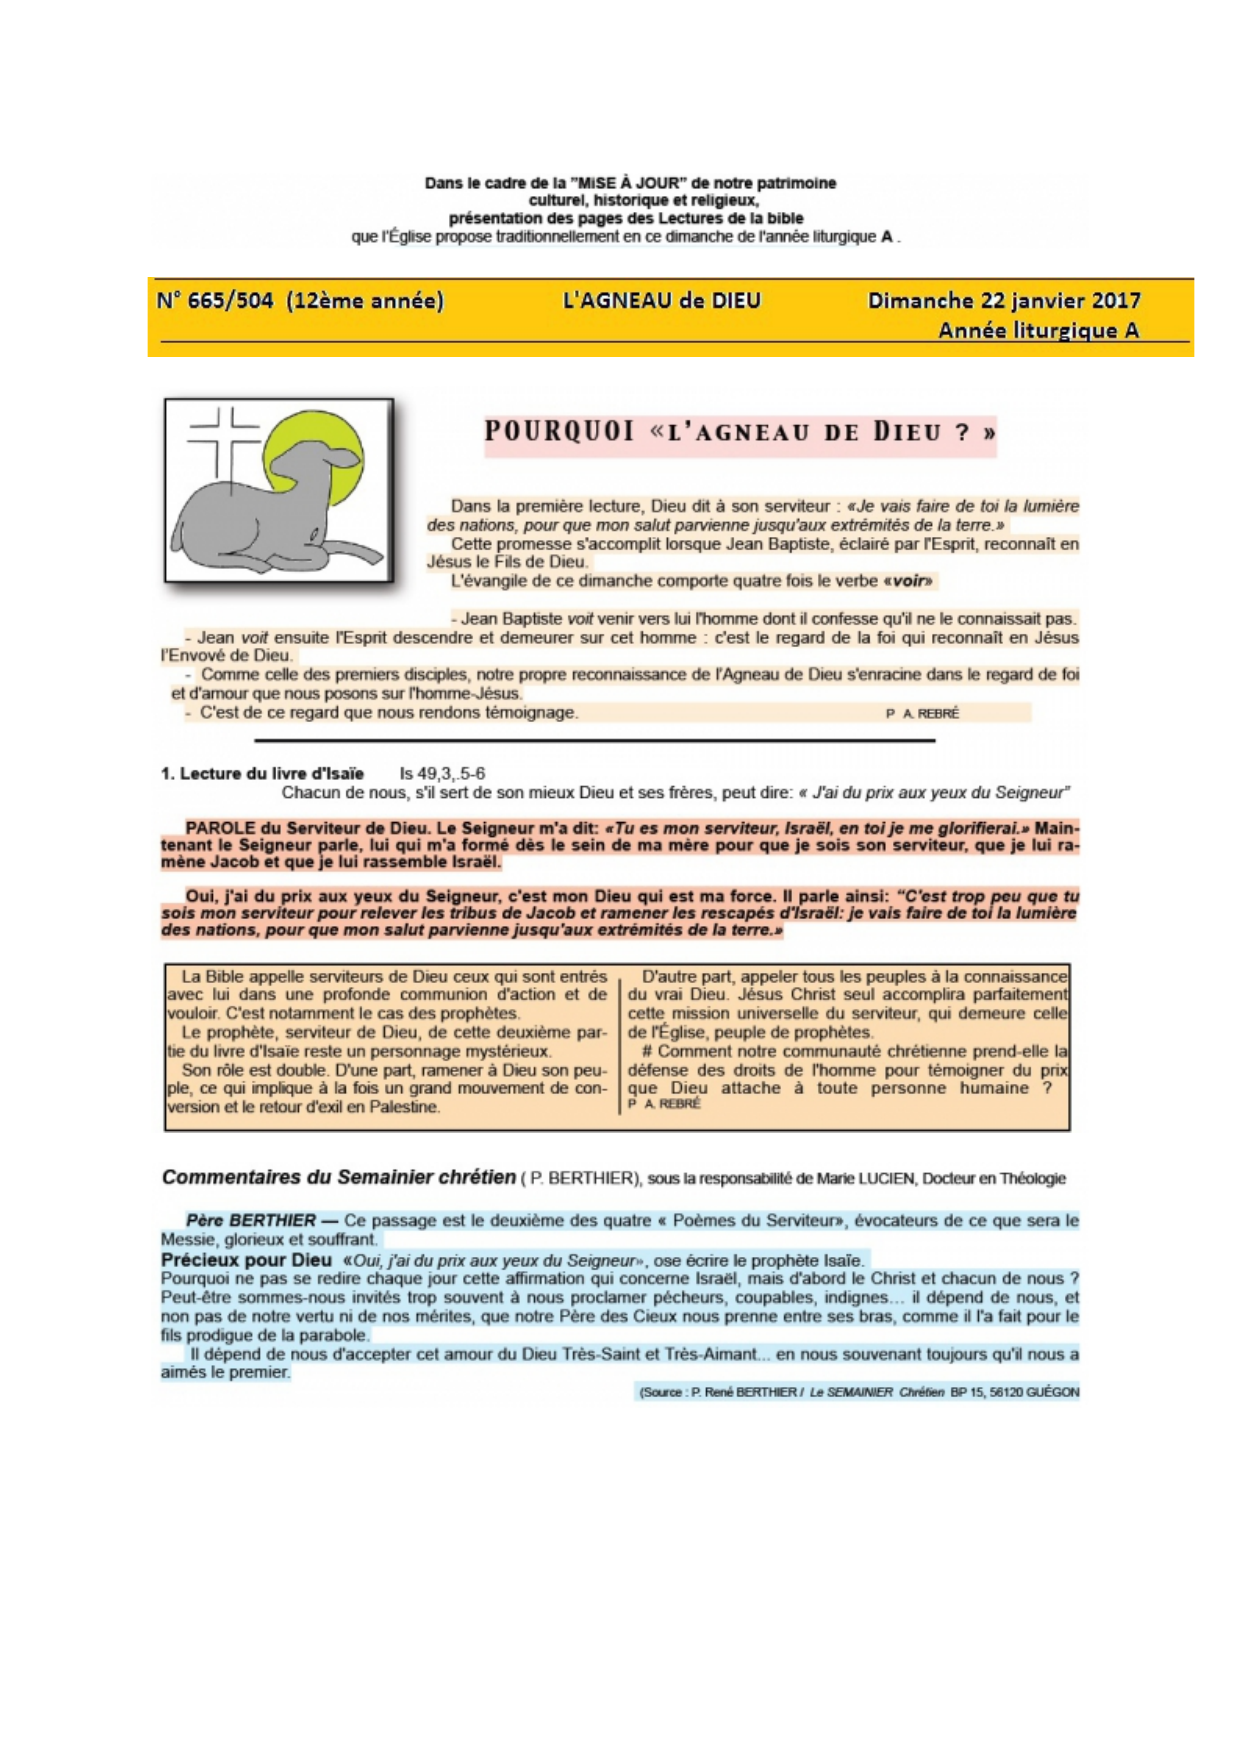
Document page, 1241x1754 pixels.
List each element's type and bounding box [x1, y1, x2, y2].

picture [151, 386, 1089, 1133]
picture [147, 277, 1195, 357]
picture [151, 1162, 1089, 1408]
picture [151, 173, 1089, 249]
